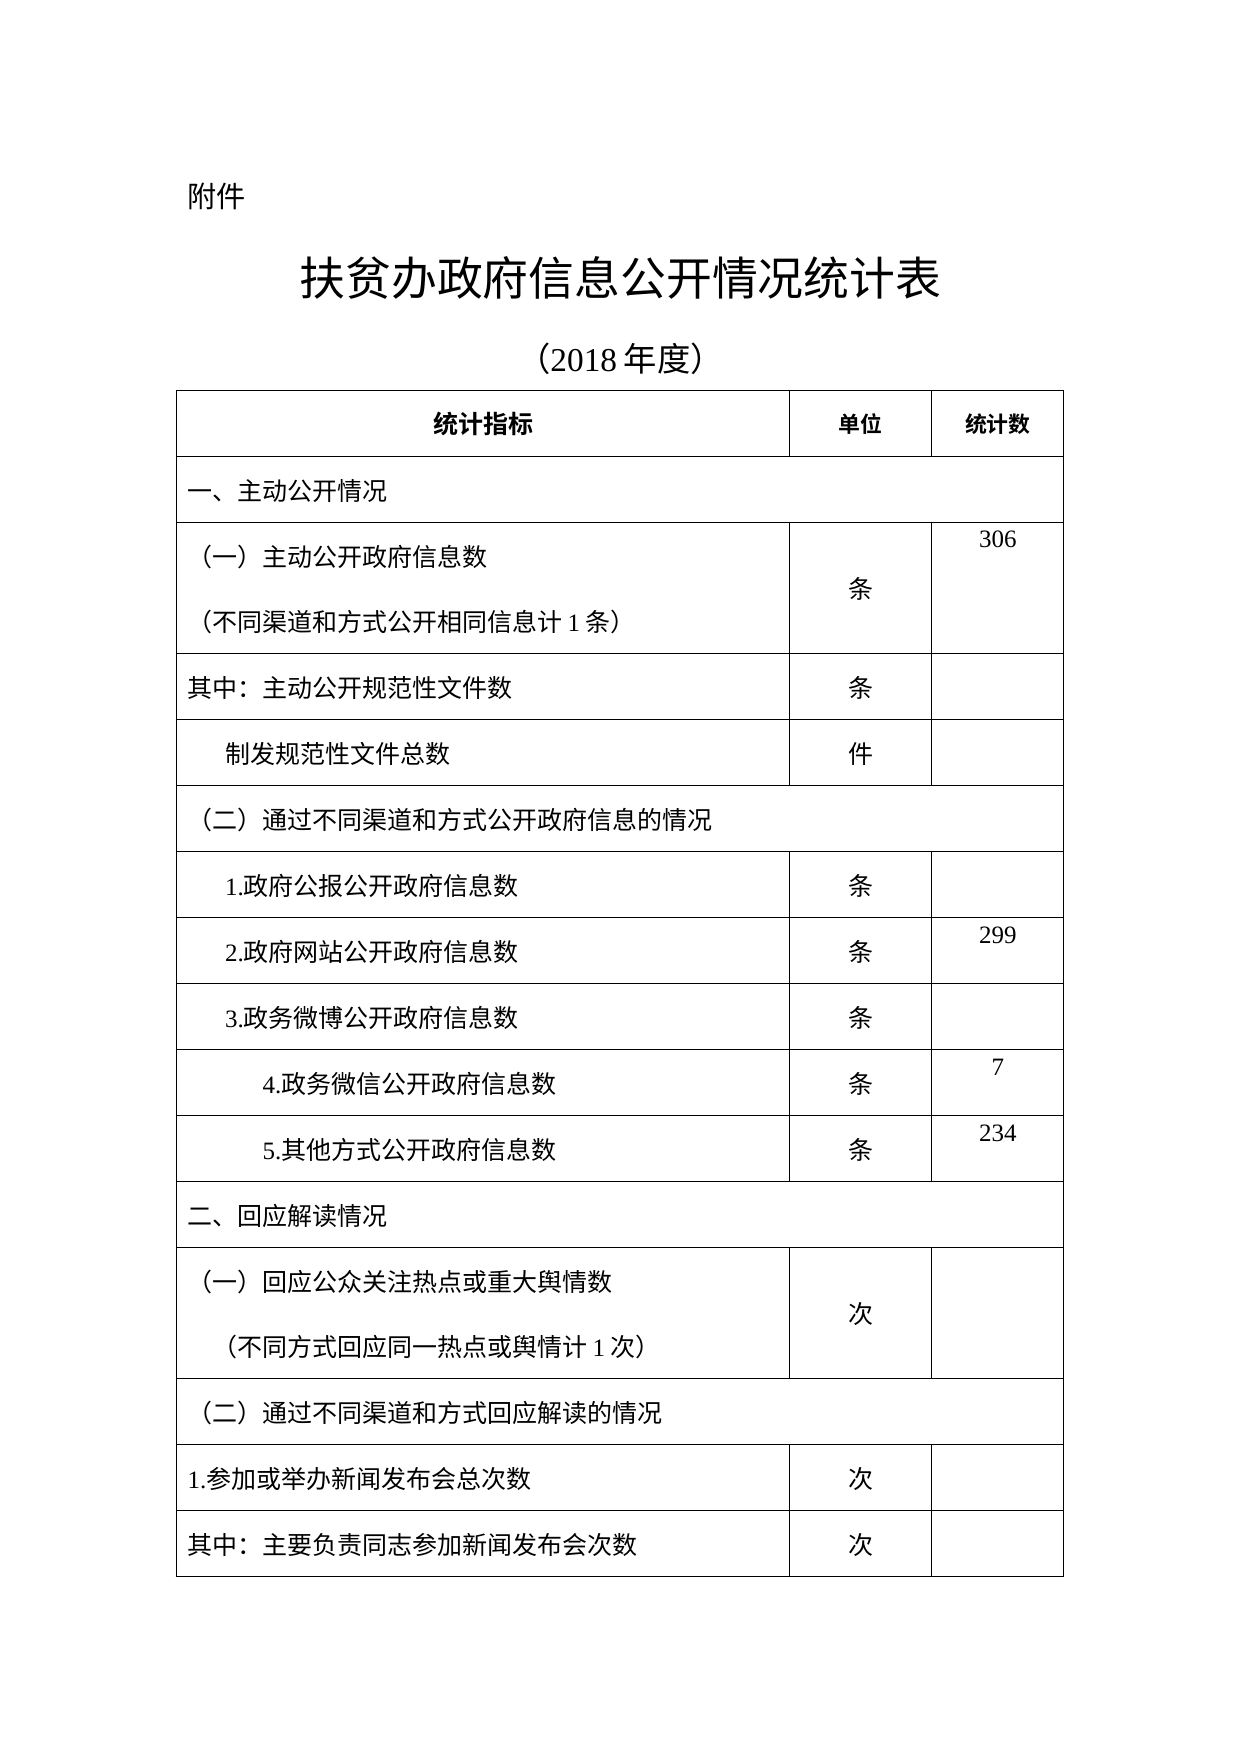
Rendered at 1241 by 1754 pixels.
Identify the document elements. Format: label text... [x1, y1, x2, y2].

table_cell 7 [932, 1050, 1063, 1115]
table_cell 4.政务微信公开政府信息数 [177, 1050, 789, 1115]
table_cell 一、主动公开情况 [177, 457, 1063, 522]
table_header 统计数 [932, 391, 1063, 456]
table_cell 2.政府网站公开政府信息数 [177, 918, 789, 983]
table_cell [932, 1445, 1063, 1510]
table_cell 299 [932, 918, 1063, 983]
table_cell 主动公开政府信息数 （不同渠道和方式公开相同信息计1条） [177, 523, 789, 653]
table_cell 234 [932, 1116, 1063, 1181]
table_cell （二）通过不同渠道和方式回应解读的情况 [177, 1379, 1063, 1444]
table_cell 其中：主要负责同志参加新闻发布会次数 [177, 1511, 789, 1576]
table_cell 条 [790, 1050, 931, 1115]
table_cell 1.政府公报公开政府信息数 [177, 852, 789, 917]
table_cell 二、回应解读情况 [177, 1182, 1063, 1247]
table_cell 制发规范性文件总数 [177, 720, 789, 785]
table_cell [932, 1511, 1063, 1576]
text （2018年度） [187, 324, 1053, 389]
table_cell 其中：主动公开规范性文件数 [177, 654, 789, 719]
table_header 单位 [790, 391, 931, 456]
text 附件 [187, 162, 1053, 227]
table_cell [932, 1248, 1063, 1378]
table_header 统计指标 [177, 391, 789, 456]
table_cell [932, 654, 1063, 719]
table_cell 条 [790, 1116, 931, 1181]
table_cell 306 [932, 523, 1063, 653]
table_cell 次 [790, 1511, 931, 1576]
table_cell （二）通过不同渠道和方式公开政府信息的情况 [177, 786, 1063, 851]
table_cell 次 [790, 1248, 931, 1378]
table_cell [932, 720, 1063, 785]
table_cell [932, 984, 1063, 1049]
table_cell 条 [790, 852, 931, 917]
table_cell 5.其他方式公开政府信息数 [177, 1116, 789, 1181]
table_cell 1.参加或举办新闻发布会总次数 [177, 1445, 789, 1510]
table_cell [932, 852, 1063, 917]
table_cell 条 [790, 984, 931, 1049]
table_cell 条 [790, 918, 931, 983]
table_cell 3.政务微博公开政府信息数 [177, 984, 789, 1049]
table_cell 回应公众关注热点或重大舆情数 （不同方式回应同一热点或舆情计1次） [177, 1248, 789, 1378]
table_cell 件 [790, 720, 931, 785]
table_cell 条 [790, 523, 931, 653]
table_cell 次 [790, 1445, 931, 1510]
table_cell 条 [790, 654, 931, 719]
text 扶贫办政府信息公开情况统计表 [187, 227, 1053, 324]
